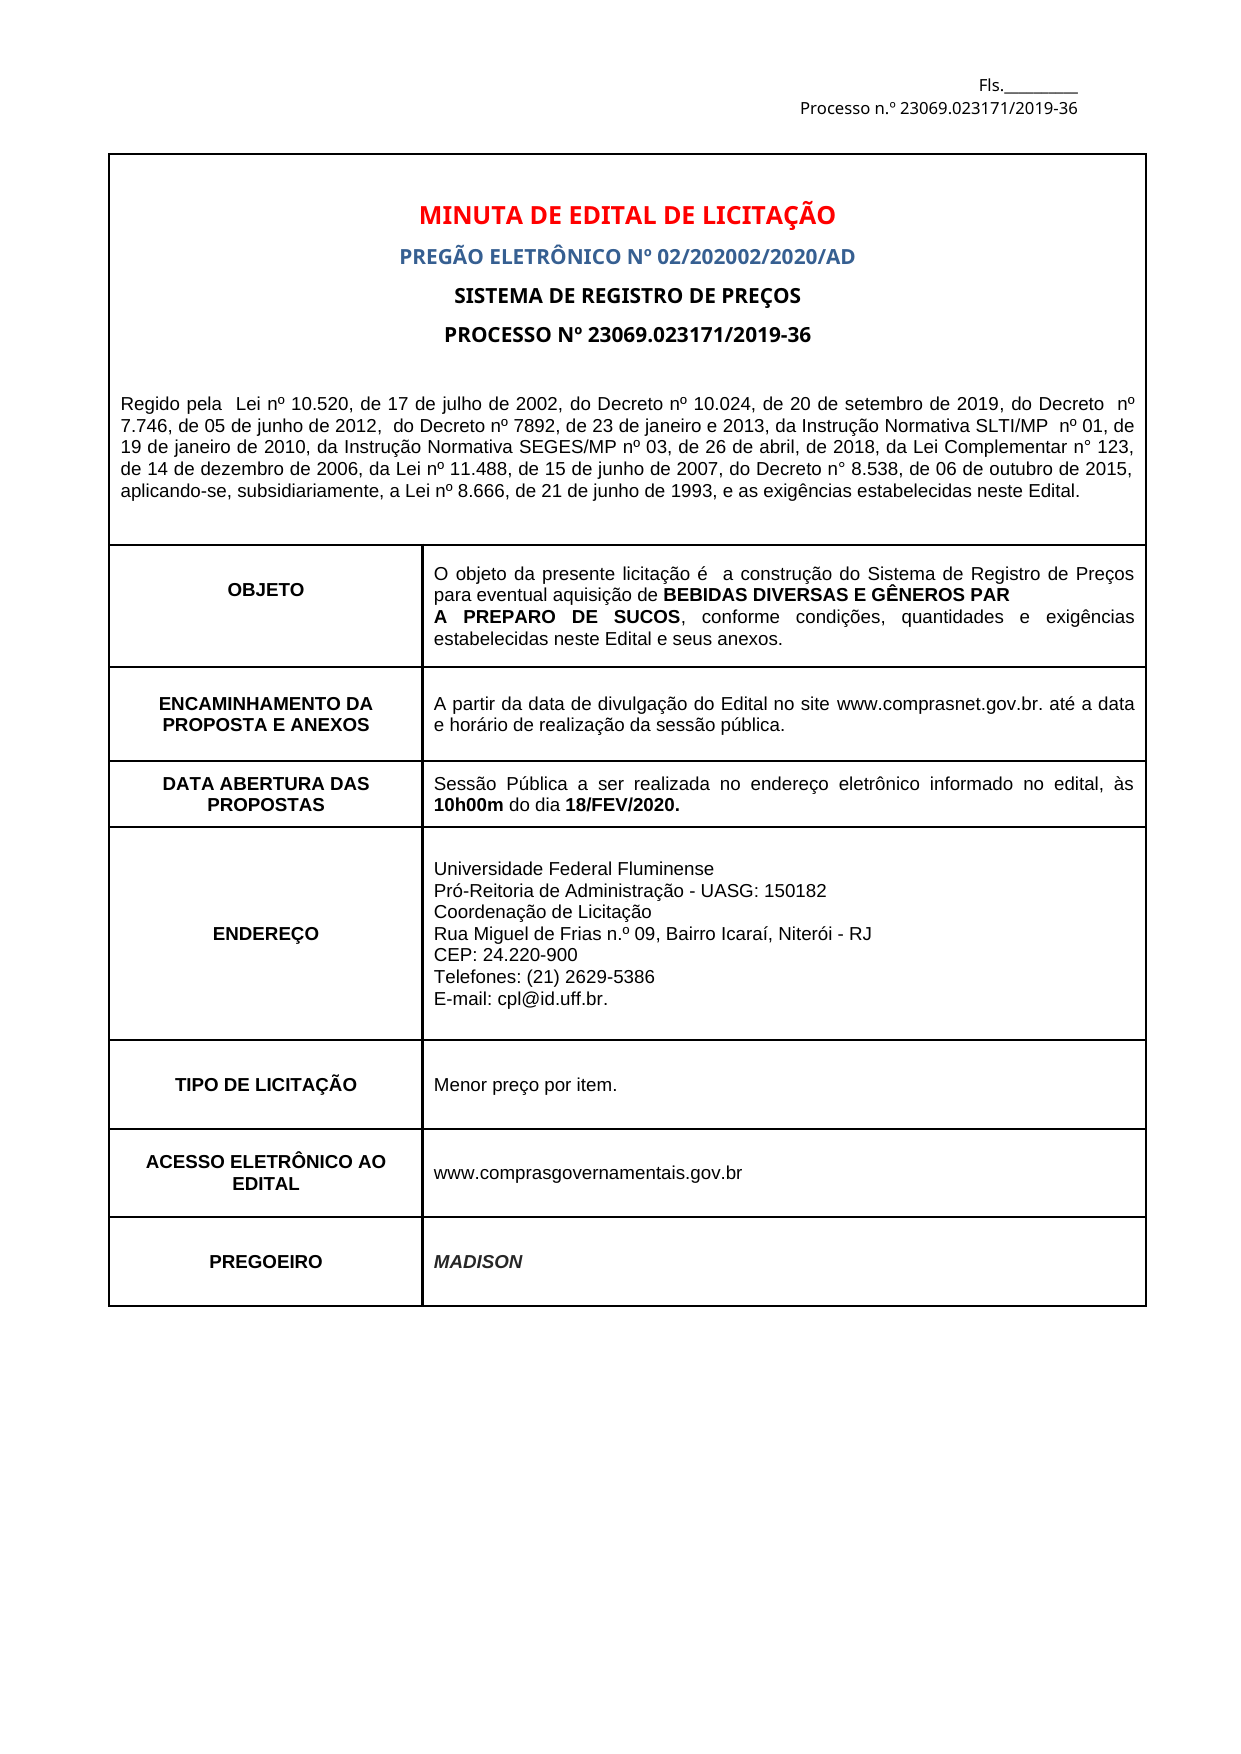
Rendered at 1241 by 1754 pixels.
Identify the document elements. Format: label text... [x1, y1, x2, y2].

table_cell ENCAMINHAMENTO DA PROPOSTA E ANEXOS [110, 668, 421, 760]
table_cell www.comprasgovernamentais.gov.br [424, 1130, 1145, 1216]
table_cell OBJETO [110, 546, 421, 666]
table_cell O objeto da presente licitação é a construção do Sistema de Registro de Preços para eventual aquisição de BEBIDAS DIVERSAS E GÊNEROS PAR A PREPARO DE SUCOS, conforme condições, quantidades e exigências estabelecidas neste Edital e seus anexos. [424, 546, 1145, 666]
table_cell MADISON [424, 1218, 1145, 1305]
table_cell Sessão Pública a ser realizada no endereço eletrônico informado no edital, às 10h00m do dia 18/FEV/2020. [424, 762, 1145, 826]
table_cell ENDEREÇO [110, 828, 421, 1039]
table_cell PREGOEIRO [110, 1218, 421, 1305]
table_header MINUTA DE EDITAL DE LICITAÇÃO PREGÃO ELETRÔNICO Nº 02/202002/2020/AD SISTEMA DE REGISTRO DE PREÇOS PROCESSO Nº 23069.023171/2019-36 Regido pela Lei nº 10.520, de 17 de julho de 2002, do Decreto nº 10.024, de 20 de setembro de 2019, do Decreto nº 7.746, de 05 de junho de 2012, do Decreto nº 7892, de 23 de janeiro e 2013, da Instrução Normativa SLTI/MP nº 01, de 19 de janeiro de 2010, da Instrução Normativa SEGES/MP nº 03, de 26 de abril, de 2018, da Lei Complementar n° 123, de 14 de dezembro de 2006, da Lei nº 11.488, de 15 de junho de 2007, do Decreto n° 8.538, de 06 de outubro de 2015, aplicando-se, subsidiariamente, a Lei nº 8.666, de 21 de junho de 1993, e as exigências estabelecidas neste Edital. [110, 155, 1145, 543]
table_cell ACESSO ELETRÔNICO AO EDITAL [110, 1130, 421, 1216]
table_cell DATA ABERTURA DAS PROPOSTAS [110, 762, 421, 826]
table_cell Universidade Federal Fluminense Pró-Reitoria de Administração - UASG: 150182 Coordenação de Licitação Rua Miguel de Frias n.º 09, Bairro Icaraí, Niterói - RJ CEP: 24.220-900 Telefones: (21) 2629-5386 E-mail: cpl@id.uff.br. [424, 828, 1145, 1039]
table_cell Menor preço por item. [424, 1041, 1145, 1127]
table_cell TIPO DE LICITAÇÃO [110, 1041, 421, 1127]
table_cell A partir da data de divulgação do Edital no site www.comprasnet.gov.br. até a data e horário de realização da sessão pública. [424, 668, 1145, 760]
